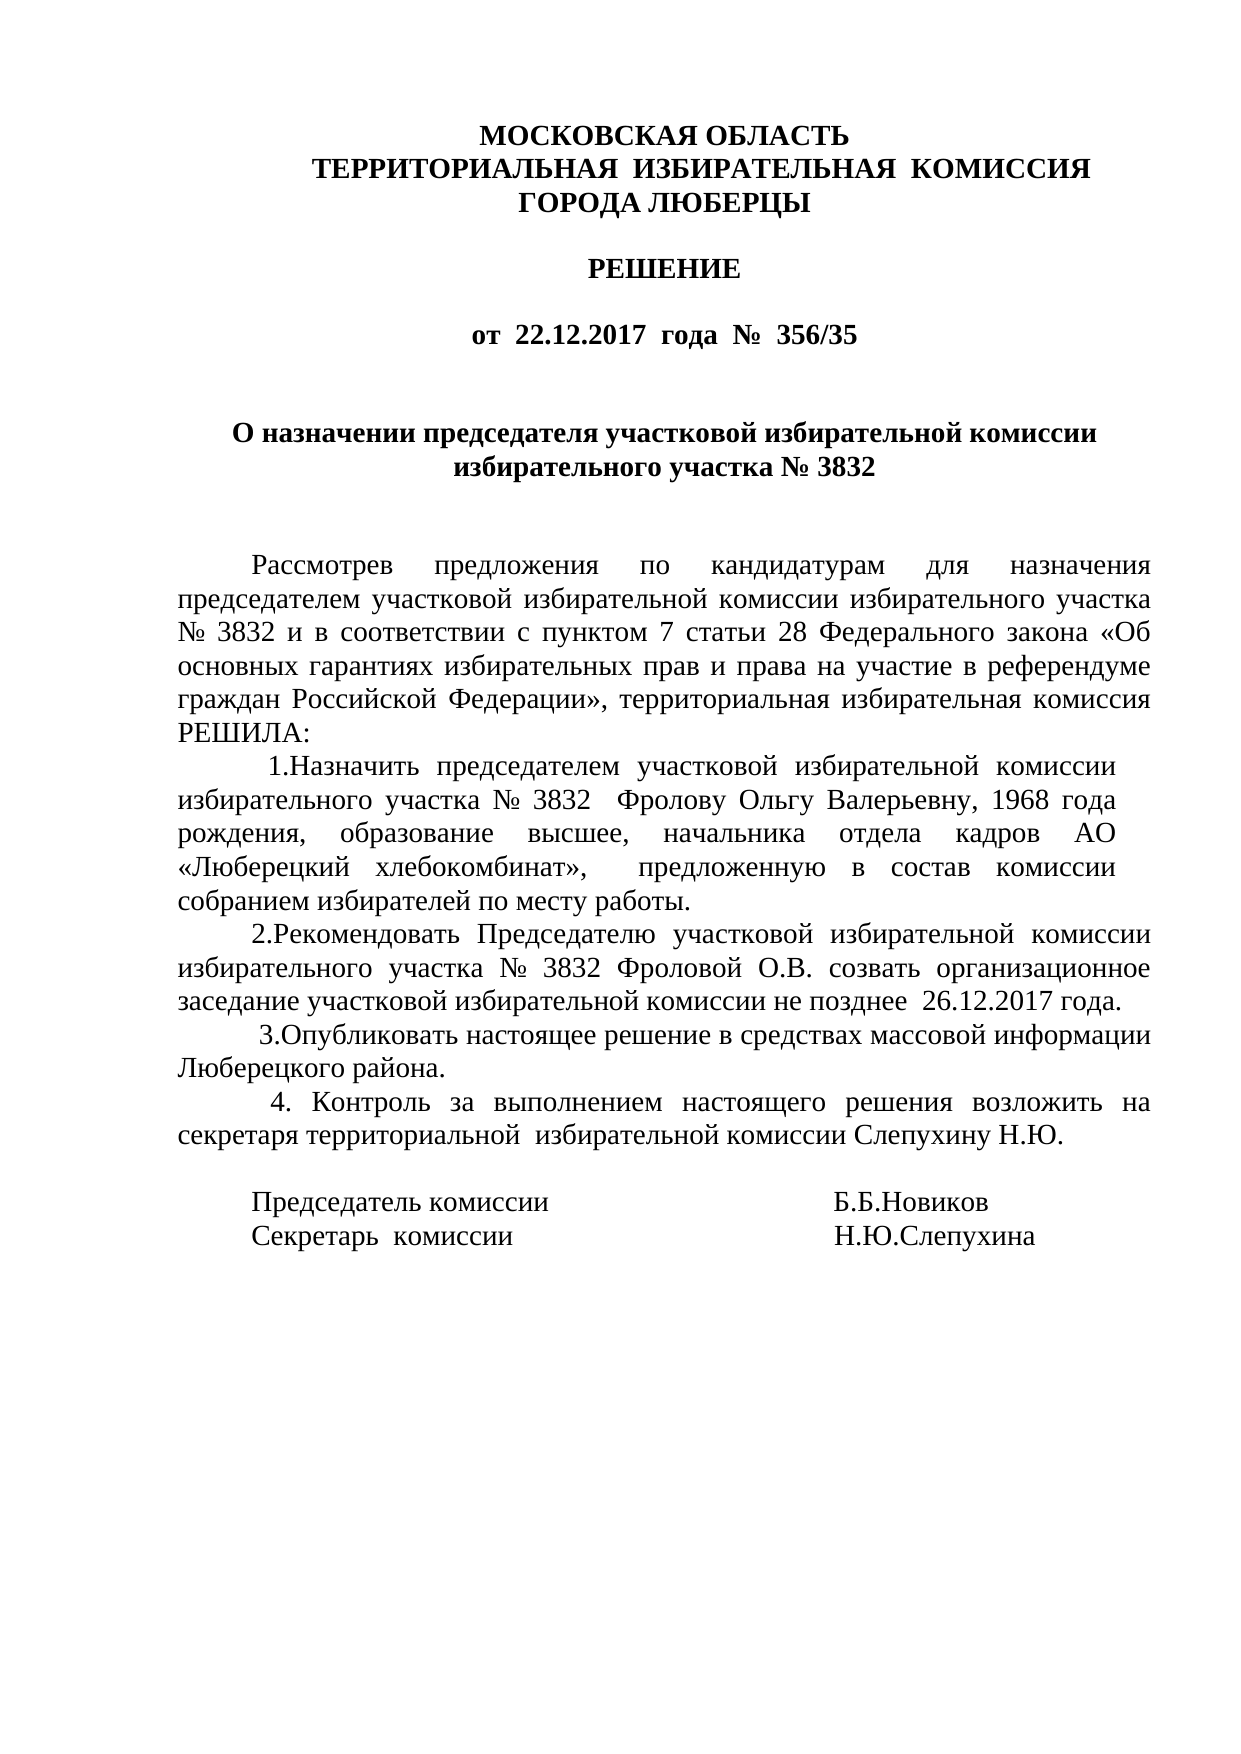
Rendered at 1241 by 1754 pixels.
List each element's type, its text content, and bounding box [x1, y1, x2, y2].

text О назначении председателя участковой избирательной комиссии избирательного участка № 3832 [177, 415, 1152, 482]
text РЕШЕНИЕ [177, 251, 1152, 285]
text 1.Назначить председателем участковой избирательной комиссии избирательного участка № 3832 Фролову Ольгу Валерьевну, 1968 года рождения, образование высшее, начальника отдела кадров АО «Люберецкий хлебокомбинат», предложенную в состав комиссии собранием избирателей по месту работы. [177, 748, 1117, 916]
text ТЕРРИТОРИАЛЬНАЯ ИЗБИРАТЕЛЬНАЯ КОМИССИЯ ГОРОДА ЛЮБЕРЦЫ [177, 152, 1152, 219]
text Председатель комиссии Б.Б.Новиков [177, 1184, 1152, 1218]
text от 22.12.2017 года № 356/35 [177, 317, 1152, 351]
text 3.Опубликовать настоящее решение в средствах массовой информации Люберецкого района. [177, 1017, 1152, 1084]
text Рассмотрев предложения по кандидатурам для назначения председателем участковой избирательной комиссии избирательного участка № 3832 и в соответствии с пунктом 7 статьи 28 Федерального закона «Об основных гарантиях избирательных прав и права на участие в референдуме граждан Российской Федерации», территориальная избирательная комиссия РЕШИЛА: [177, 547, 1152, 748]
text Секретарь комиссии Н.Ю.Слепухина [177, 1218, 1152, 1252]
text 4. Контроль за выполнением настоящего решения возложить на секретаря территориальной избирательной комиссии Слепухину Н.Ю. [177, 1084, 1152, 1151]
text МОСКОВСКАЯ ОБЛАСТЬ [177, 118, 1152, 152]
text 2.Рекомендовать Председателю участковой избирательной комиссии избирательного участка № 3832 Фроловой О.В. созвать организационное заседание участковой избирательной комиссии не позднее 26.12.2017 года. [177, 916, 1152, 1017]
